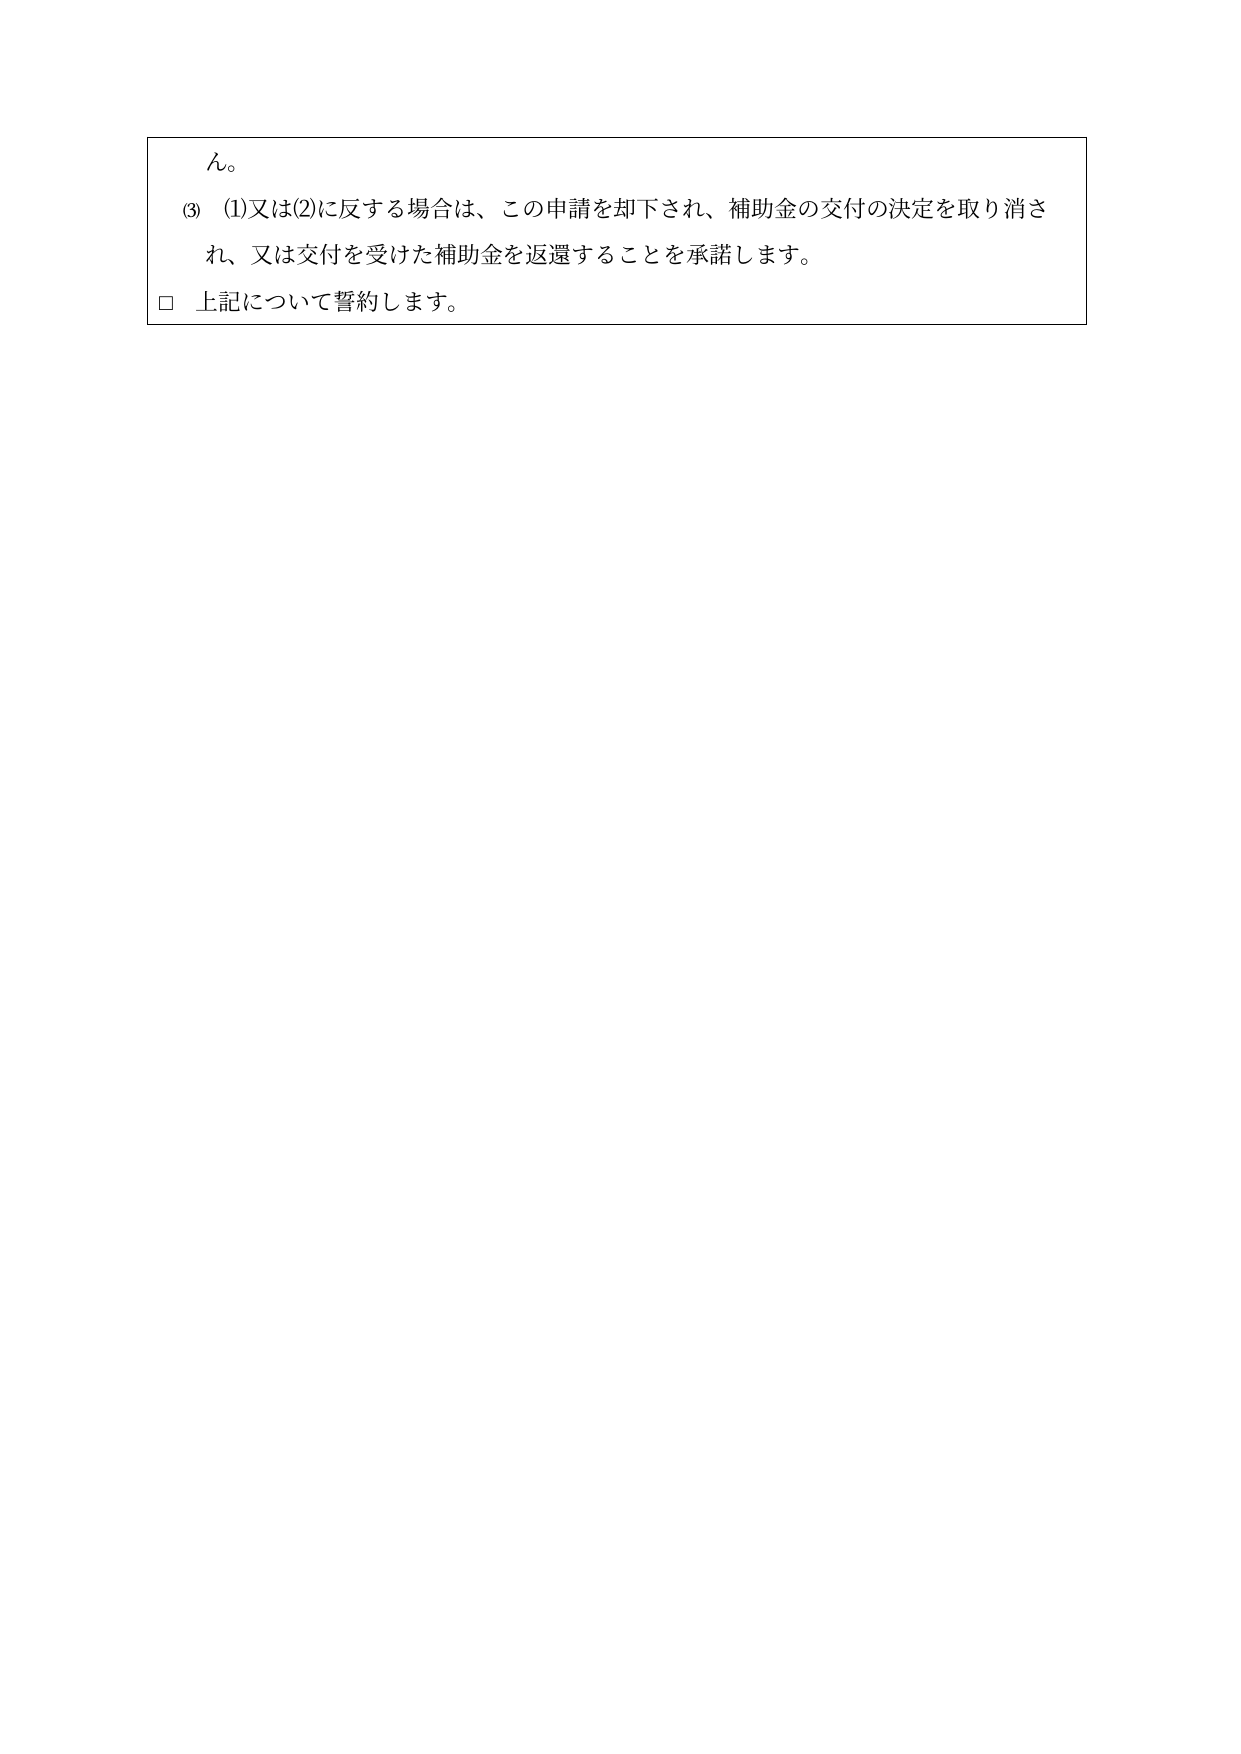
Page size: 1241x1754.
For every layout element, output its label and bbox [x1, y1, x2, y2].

table_cell [148, 138, 1086, 323]
